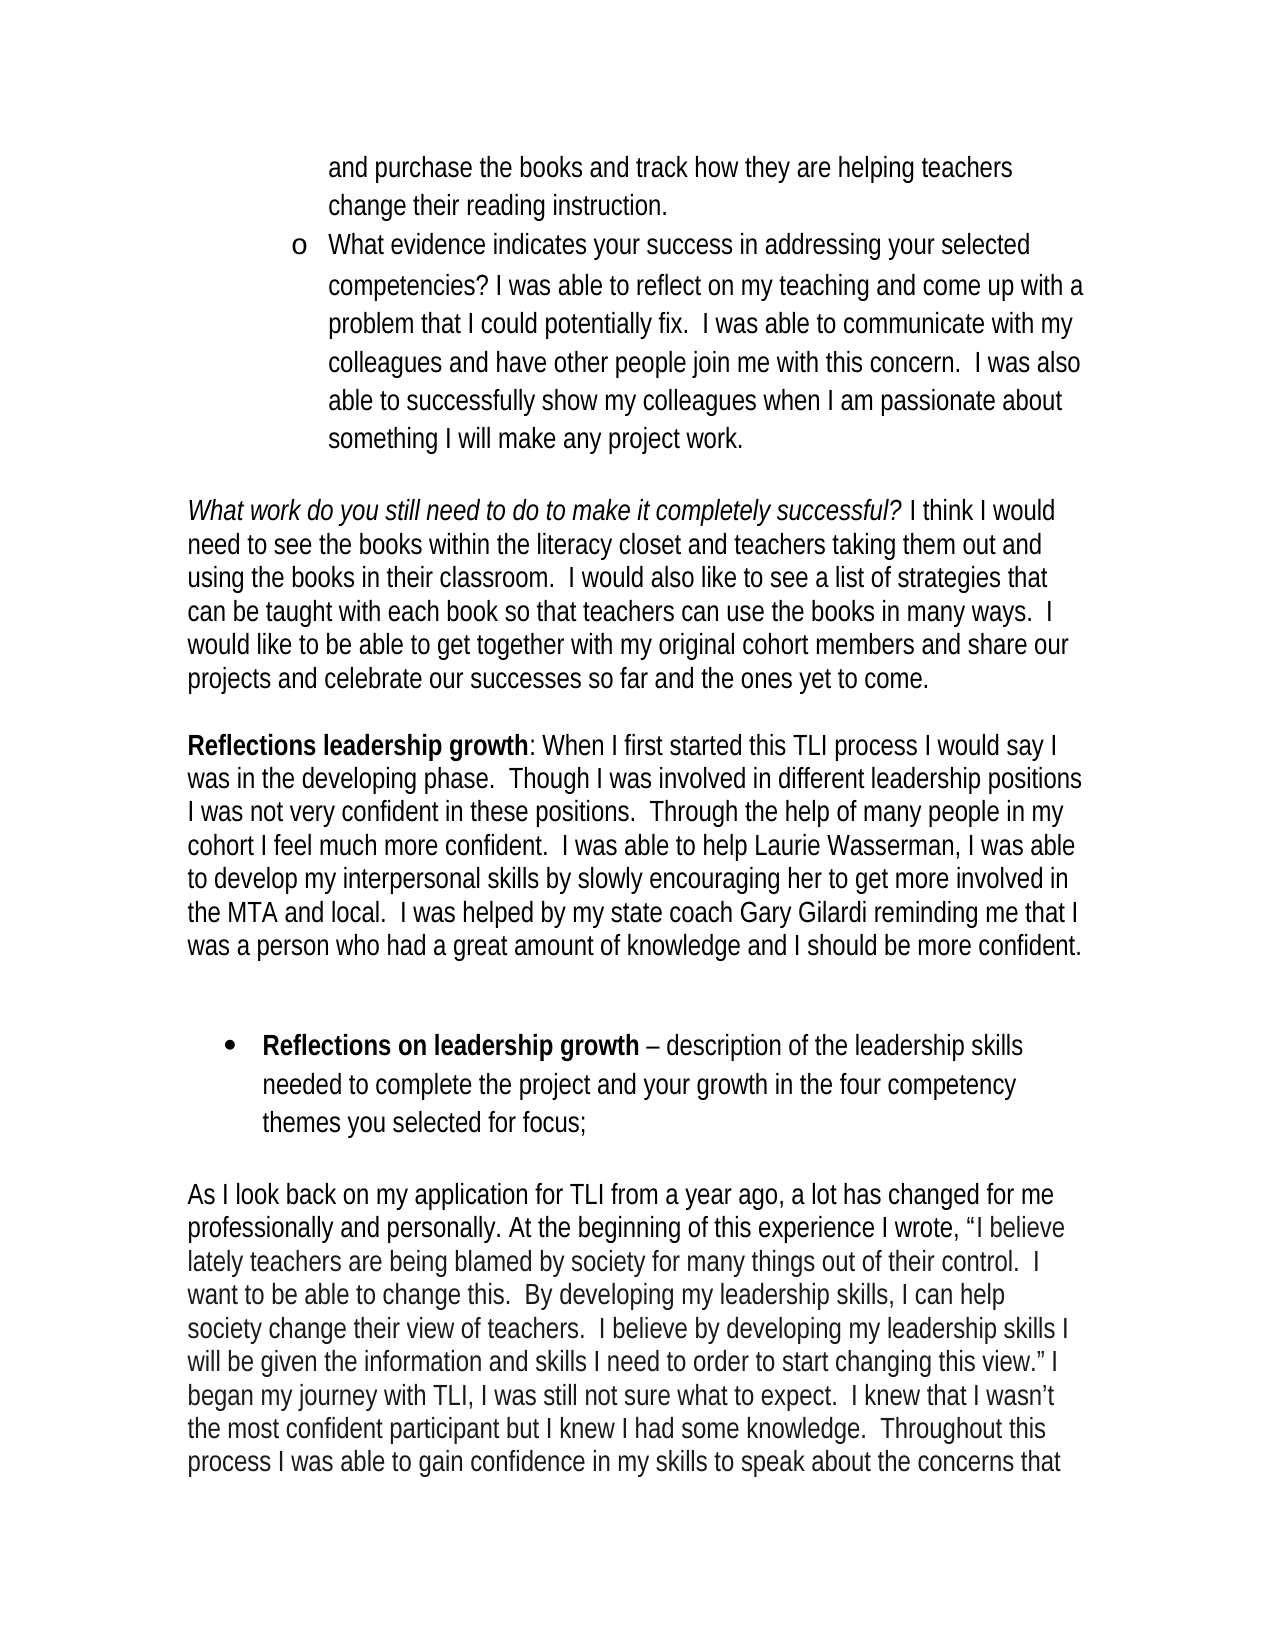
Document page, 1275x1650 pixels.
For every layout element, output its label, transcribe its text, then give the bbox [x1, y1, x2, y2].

text Reflections leadership growth: When I first started this TLI process I would say I was in the developing phase. Though I was involved in different leadership positions I was not very confident in these positions. Through the help of many people in my cohort I feel much more confident. I was able to help Laurie Wasserman, I was able to develop my interpersonal skills by slowly encouraging her to get more involved in the MTA and local. I was helped by my state coach Gary Gilardi reminding me that I was a person who had a great amount of knowledge and I should be more confident. [187, 728, 1087, 962]
list What evidence indicates your success in addressing your selected competencies? I was able to reflect on my teaching and come up with a problem that I could potentially fix. I was able to communicate with my colleagues and have other people join me with this concern. I was also able to successfully show my colleagues when I am passionate about something I will make any project work. [291, 227, 1087, 455]
text What work do you still need to do to make it completely successful? I think I would need to see the books within the literacy closet and teachers taking them out and using the books in their classroom. I would also like to see a list of strategies that can be taught with each book so that teachers can use the books in many ways. I would like to be able to get together with my original cohort members and share our projects and celebrate our successes so far and the ones yet to come. [187, 493, 1087, 694]
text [187, 1177, 1087, 1478]
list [291, 150, 1087, 222]
list Reflections on leadership growth – description of the leadership skills needed to complete the project and your growth in the four competency themes you selected for focus; [225, 1028, 1087, 1139]
